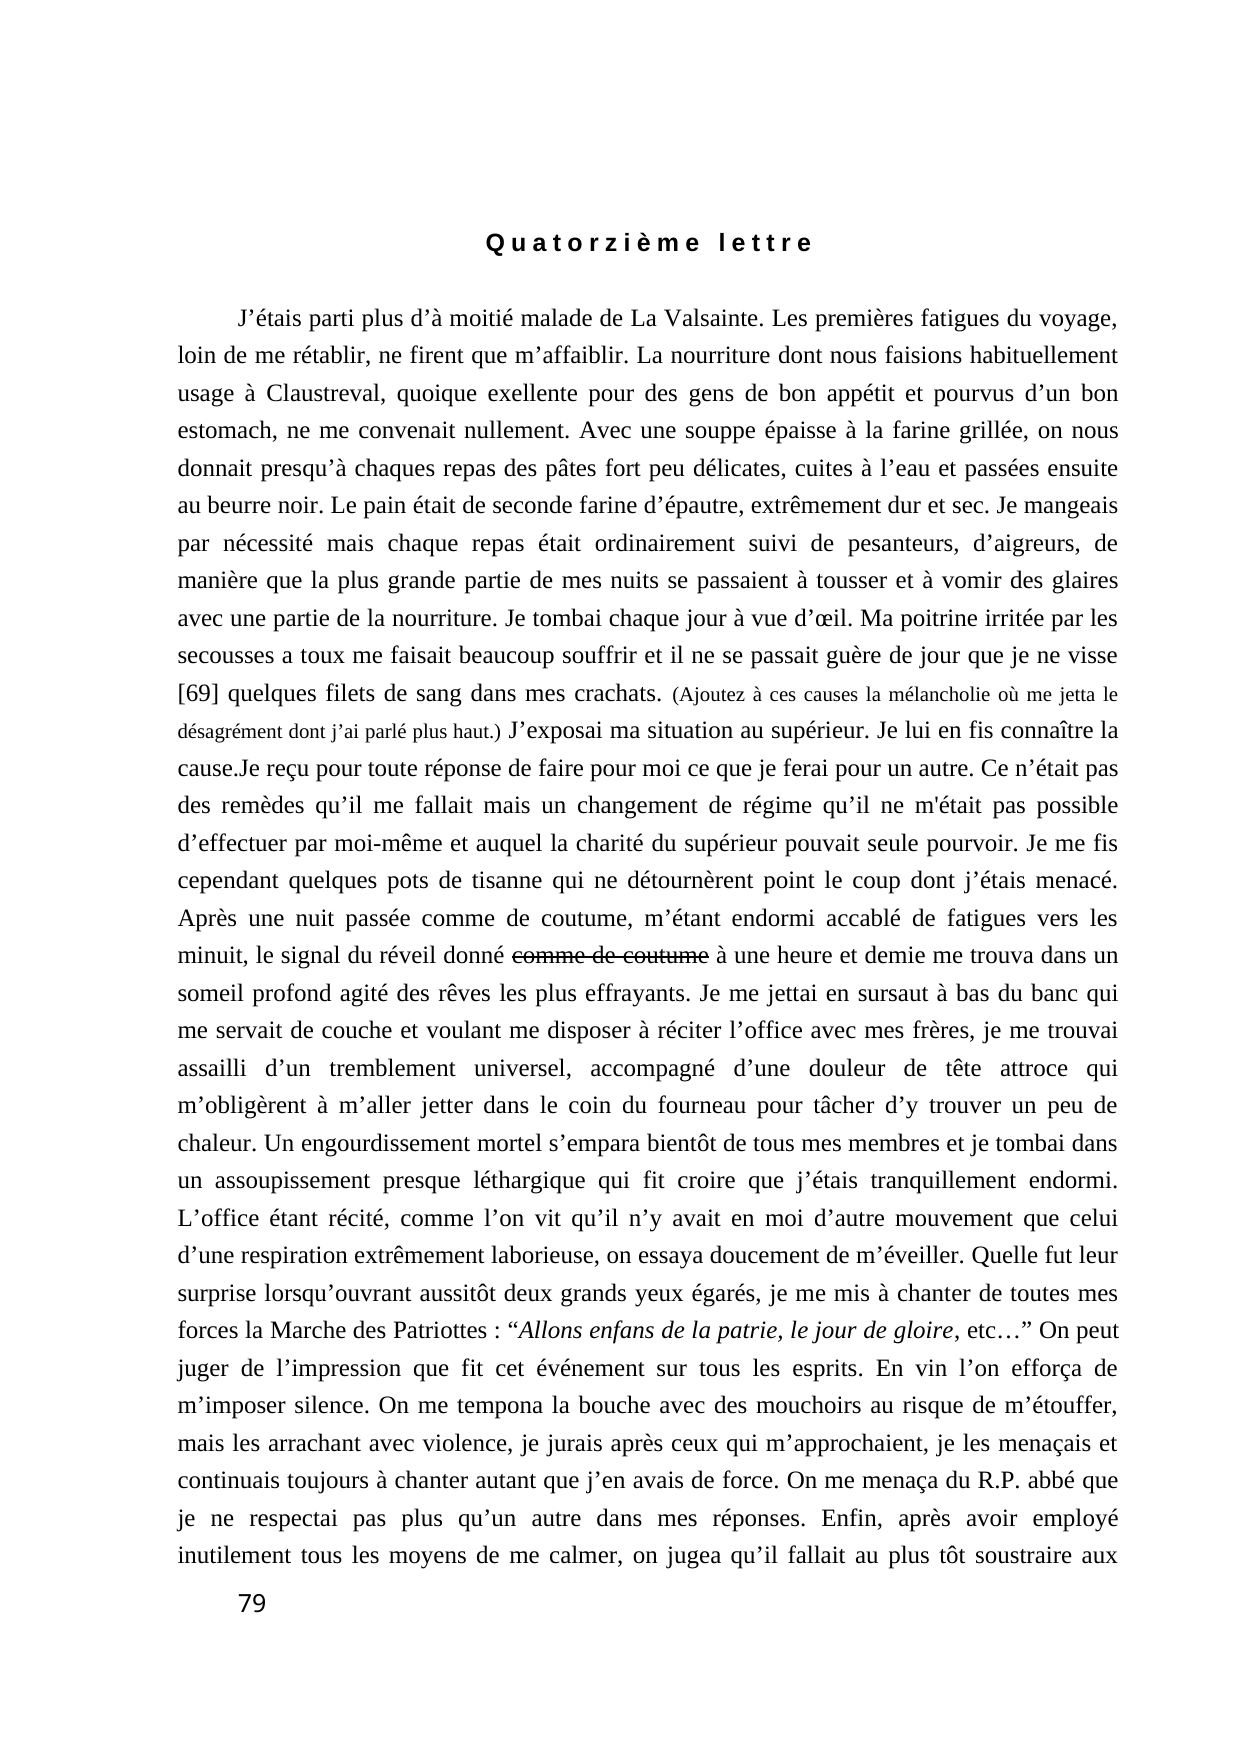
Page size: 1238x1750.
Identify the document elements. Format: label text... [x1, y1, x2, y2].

title Quatorzième lettre [177, 219, 1119, 257]
